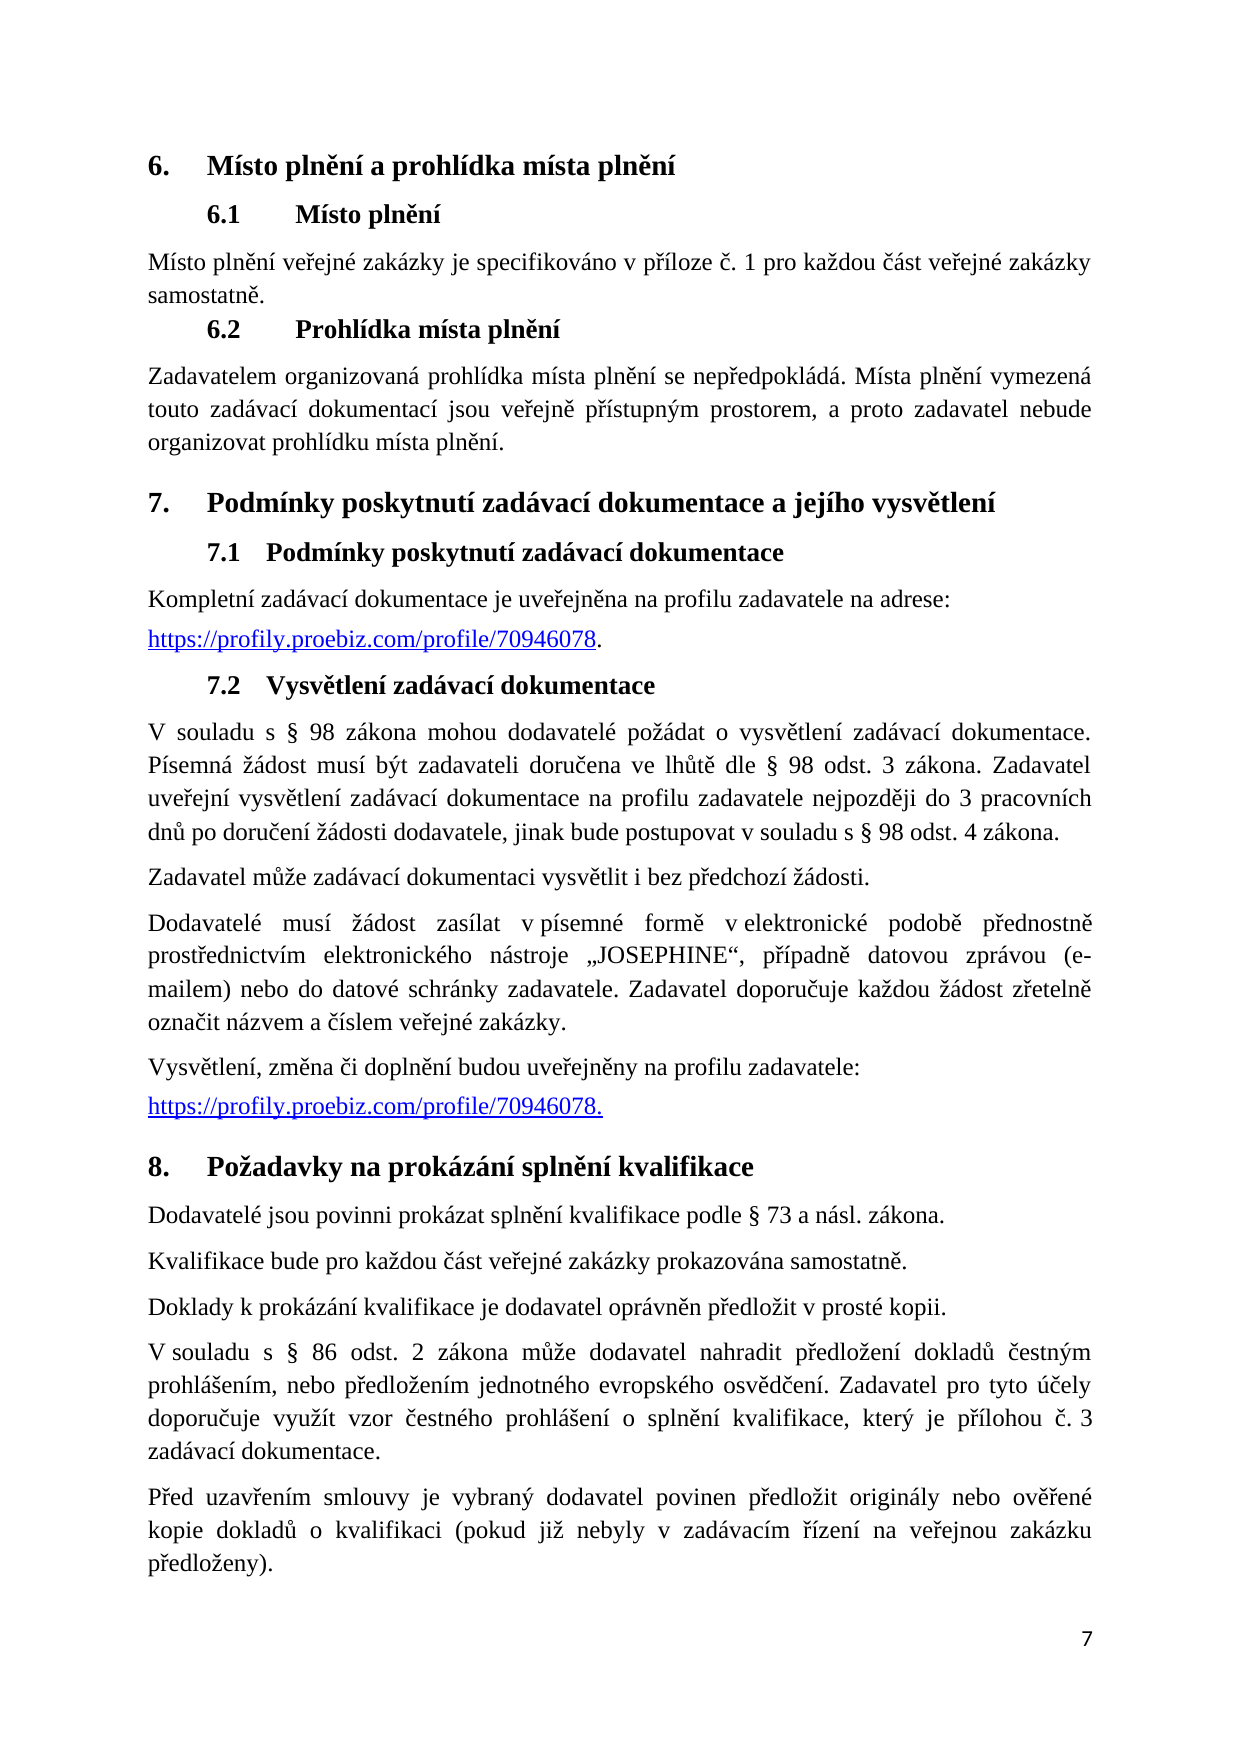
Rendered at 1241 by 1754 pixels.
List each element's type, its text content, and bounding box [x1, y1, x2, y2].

text V souladu s § 98 zákona mohou dodavatelé požádat o vysvětlení zadávací dokumentace. Písemná žádost musí být zadavateli doručena ve lhůtě dle § 98 odst. 3 zákona. Zadavatel uveřejní vysvětlení zadávací dokumentace na profilu zadavatele nejpozději do 3 pracovních dnů po doručení žádosti dodavatele, jinak bude postupovat v souladu s § 98 odst. 4 zákona. [148, 717, 1093, 845]
text Vysvětlení, změna či doplnění budou uveřejněny na profilu zadavatele: [148, 1052, 1093, 1081]
subtitle Podmínky poskytnutí zadávací dokumentace a jejího vysvětlení [148, 485, 1093, 519]
text https://profily.proebiz.com/profile/70946078. [148, 1091, 1093, 1120]
text https://profily.proebiz.com/profile/70946078. [148, 624, 1093, 652]
subtitle Vysvětlení zadávací dokumentace [207, 669, 1093, 700]
subtitle Podmínky poskytnutí zadávací dokumentace [207, 536, 1093, 567]
text Dodavatelé jsou povinni prokázat splnění kvalifikace podle § 73 a násl. zákona. [148, 1201, 1093, 1229]
text V souladu s § 86 odst. 2 zákona může dodavatel nahradit předložení dokladů čestným prohlášením, nebo předložením jednotného evropského osvědčení. Zadavatel pro tyto účely doporučuje využít vzor čestného prohlášení o splnění kvalifikace, který je přílohou č. 3 zadávací dokumentace. [148, 1337, 1093, 1465]
text Dodavatelé musí žádost zasílat v písemné formě v elektronické podobě přednostně prostřednictvím elektronického nástroje „JOSEPHINE“, případně datovou zprávou (e-mailem) nebo do datové schránky zadavatele. Zadavatel doporučuje každou žádost zřetelně označit názvem a číslem veřejné zakázky. [148, 908, 1093, 1035]
subtitle Požadavky na prokázání splnění kvalifikace [148, 1149, 1093, 1183]
subtitle Místo plnění a prohlídka místa plnění [148, 148, 1093, 181]
text Doklady k prokázání kvalifikace je dodavatel oprávněn předložit v prosté kopii. [148, 1292, 1093, 1320]
text Zadavatel může zadávací dokumentaci vysvětlit i bez předchozí žádosti. [148, 862, 1093, 891]
text Zadavatelem organizovaná prohlídka místa plnění se nepředpokládá. Místa plnění vymezená touto zadávací dokumentací jsou veřejně přístupným prostorem, a proto zadavatel nebude organizovat prohlídku místa plnění. [148, 361, 1093, 456]
subtitle Místo plnění [207, 199, 1093, 230]
text Místo plnění veřejné zakázky je specifikováno v příloze č. 1 pro každou část veřejné zakázky samostatně. [148, 247, 1093, 309]
subtitle Prohlídka místa plnění [207, 313, 1093, 344]
text Před uzavřením smlouvy je vybraný dodavatel povinen předložit originály nebo ověřené kopie dokladů o kvalifikaci (pokud již nebyly v zadávacím řízení na veřejnou zakázku předloženy). [148, 1482, 1093, 1576]
text Kvalifikace bude pro každou část veřejné zakázky prokazována samostatně. [148, 1246, 1093, 1275]
text Kompletní zadávací dokumentace je uveřejněna na profilu zadavatele na adrese: [148, 584, 1093, 613]
